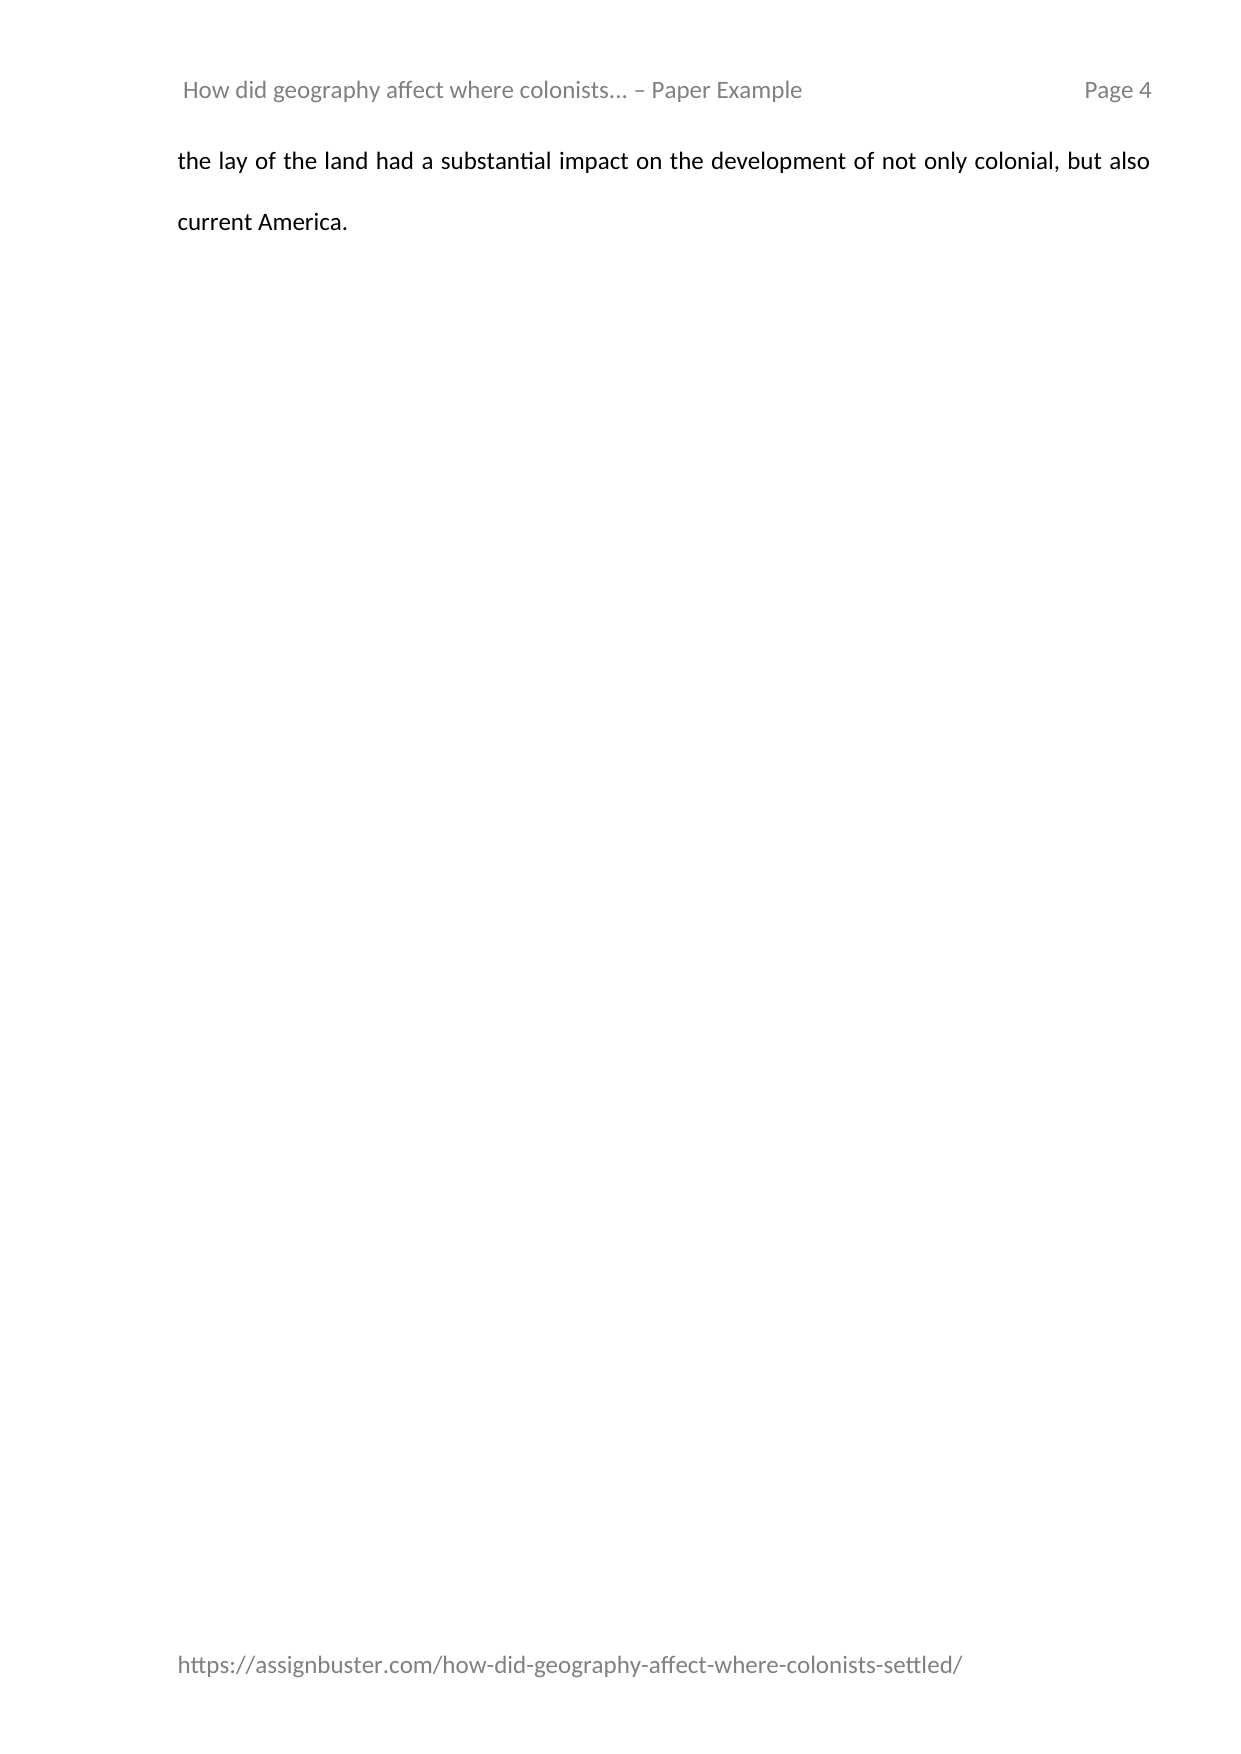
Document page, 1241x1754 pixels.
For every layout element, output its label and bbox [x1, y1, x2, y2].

text [177, 145, 1152, 237]
